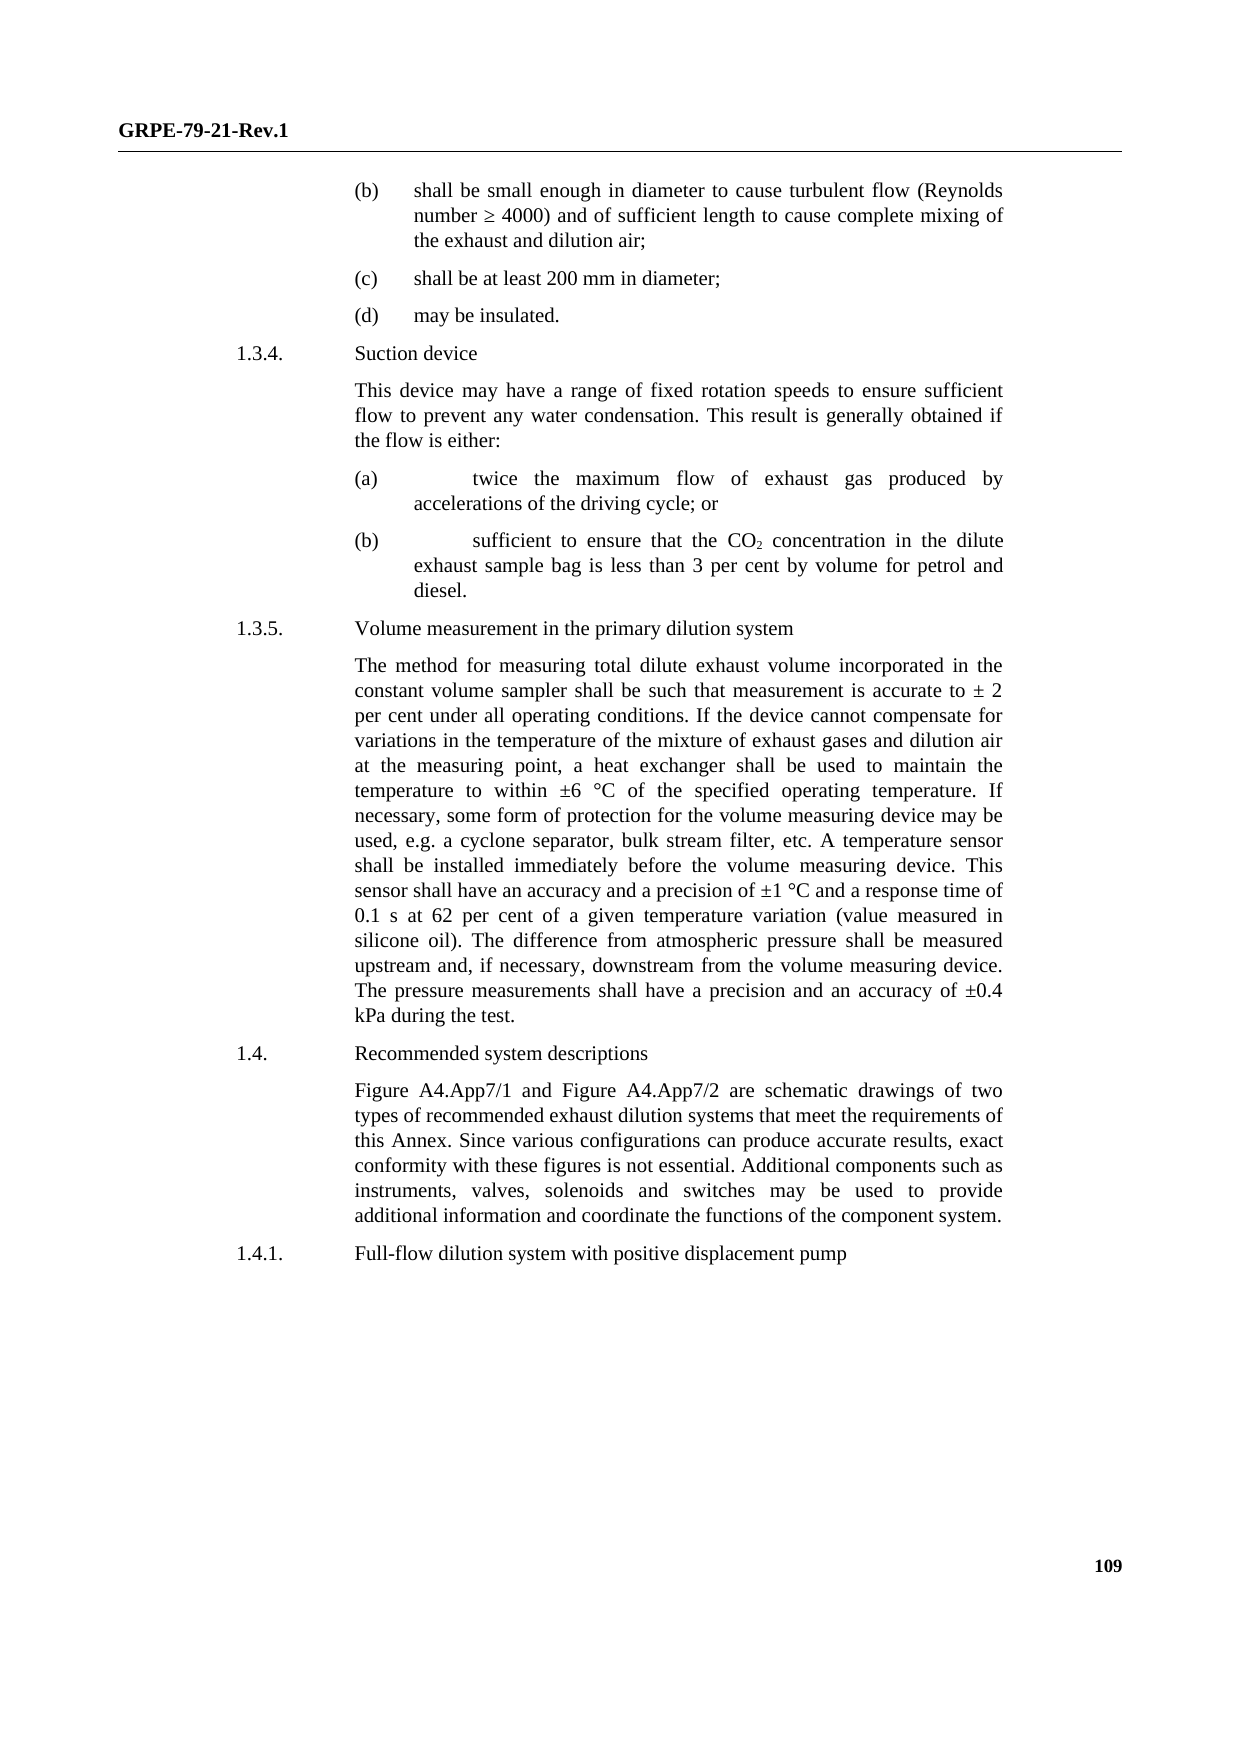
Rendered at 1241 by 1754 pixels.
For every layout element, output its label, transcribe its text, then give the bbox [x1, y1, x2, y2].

text (b) sufficient to ensure that the CO2 concentration in the dilute exhaust sample bag is less than 3 per cent by volume for petrol and diesel. [354, 527, 1004, 602]
text 1.3.5. Volume measurement in the primary dilution system [236, 615, 1004, 640]
text (d) may be insulated. [354, 302, 1004, 327]
text (c) shall be at least 200 mm in diameter; [354, 265, 1004, 290]
text 1.3.4. Suction device [236, 340, 1004, 365]
text The method for measuring total dilute exhaust volume incorporated in the constant volume sampler shall be such that measurement is accurate to ± 2 per cent under all operating conditions. If the device cannot compensate for variations in the temperature of the mixture of exhaust gases and dilution air at the measuring point, a heat exchanger shall be used to maintain the temperature to within ±6 °C of the specified operating temperature. If necessary, some form of protection for the volume measuring device may be used, e.g. a cyclone separator, bulk stream filter, etc. A temperature sensor shall be installed immediately before the volume measuring device. This sensor shall have an accuracy and a precision of ±1 °C and a response time of 0.1 s at 62 per cent of a given temperature variation (value measured in silicone oil). The difference from atmospheric pressure shall be measured upstream and, if necessary, downstream from the volume measuring device. The pressure measurements shall have a precision and an accuracy of ±0.4 kPa during the test. [354, 652, 1004, 1027]
text 1.4.1. Full-flow dilution system with positive displacement pump [236, 1240, 1004, 1265]
text (b) shall be small enough in diameter to cause turbulent flow (Reynolds number ≥ 4000) and of sufficient length to cause complete mixing of the exhaust and dilution air; [354, 177, 1004, 252]
text (a) twice the maximum flow of exhaust gas produced by accelerations of the driving cycle; or [354, 465, 1004, 515]
text Figure A4.App7/1 and Figure A4.App7/2 are schematic drawings of two types of recommended exhaust dilution systems that meet the requirements of this Annex. Since various configurations can produce accurate results, exact conformity with these figures is not essential. Additional components such as instruments, valves, solenoids and switches may be used to provide additional information and coordinate the functions of the component system. [354, 1077, 1004, 1227]
text This device may have a range of fixed rotation speeds to ensure sufficient flow to prevent any water condensation. This result is generally obtained if the flow is either: [354, 377, 1004, 452]
text 1.4. Recommended system descriptions [236, 1040, 1004, 1065]
